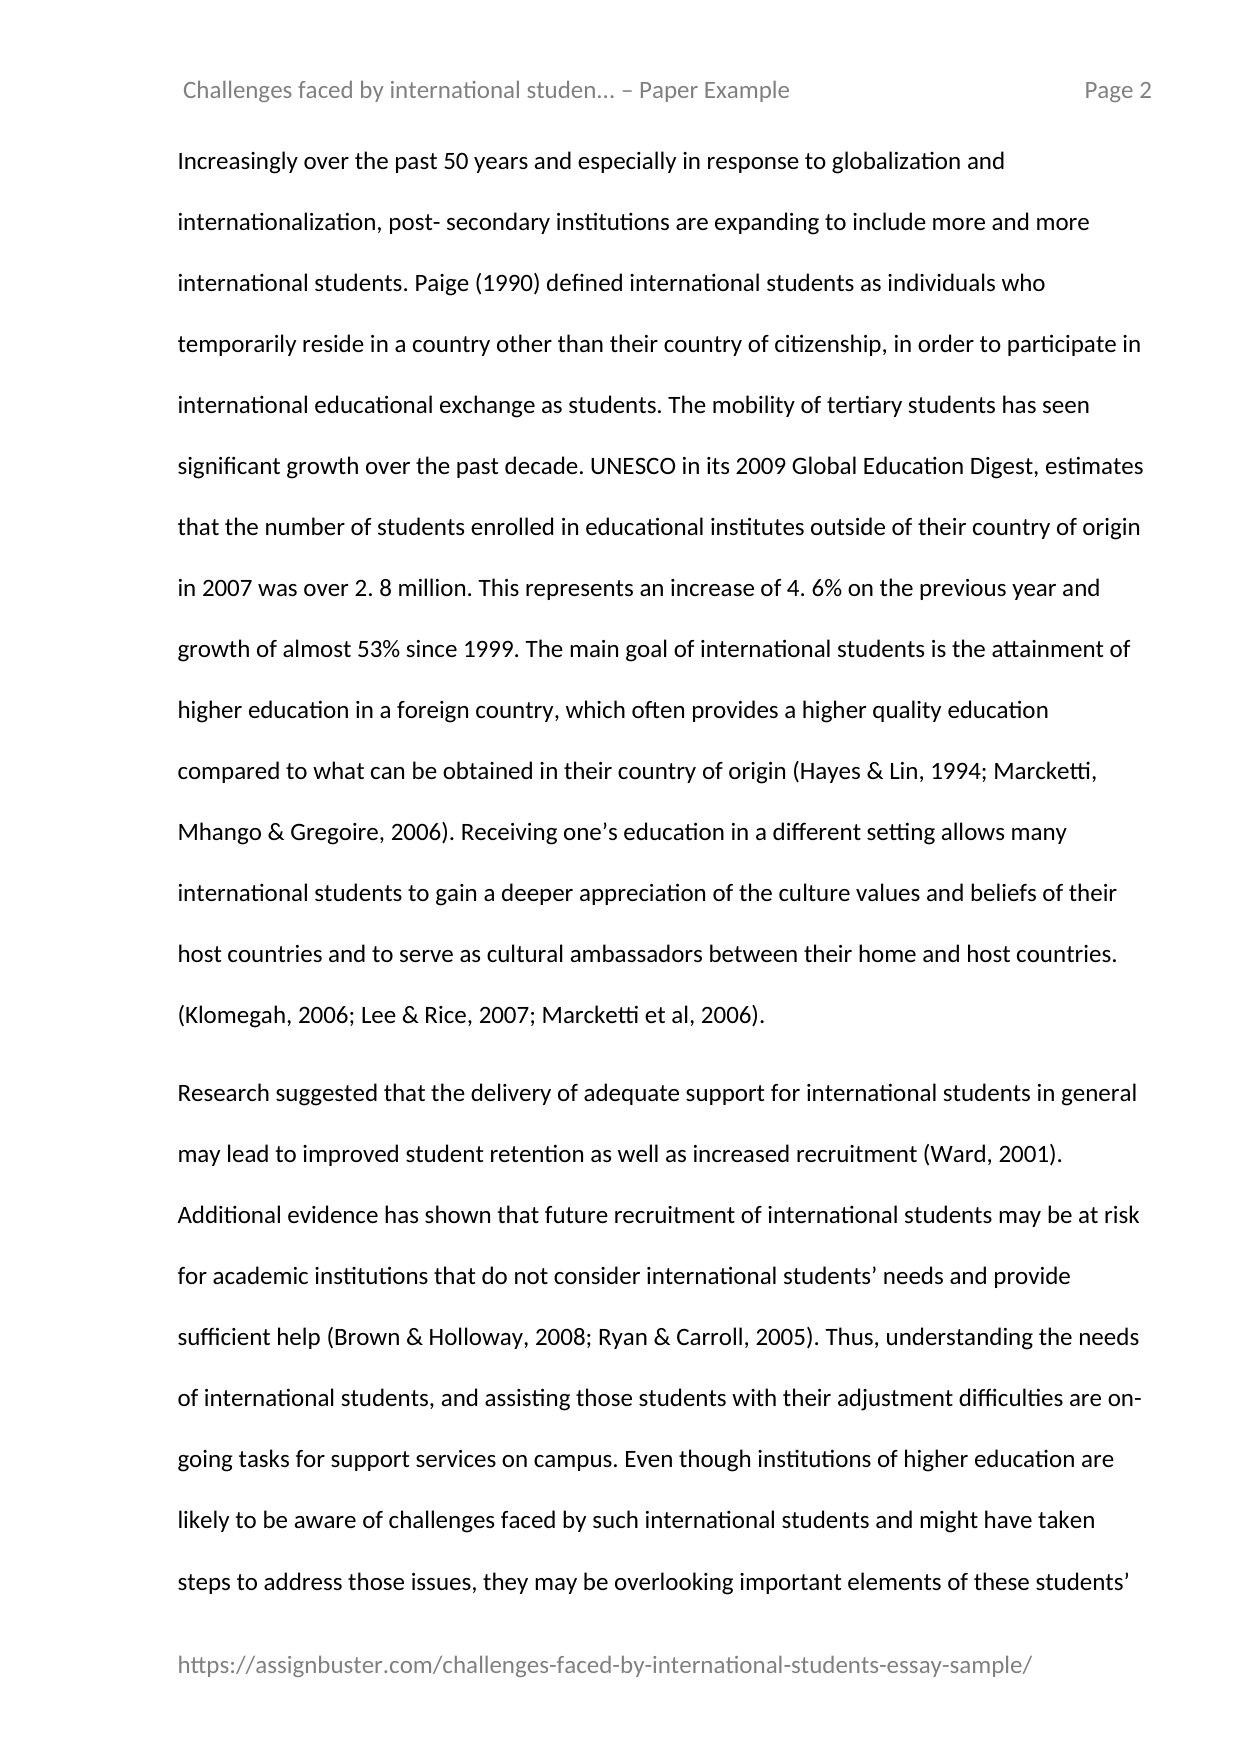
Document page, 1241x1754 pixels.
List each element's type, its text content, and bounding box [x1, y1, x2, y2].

text Increasingly over the past 50 years and especially in response to globalization and internationalization, post- secondary institutions are expanding to include more and more international students. Paige (1990) defined international students as individuals who temporarily reside in a country other than their country of citizenship, in order to participate in international educational exchange as students. The mobility of tertiary students has seen significant growth over the past decade. UNESCO in its 2009 Global Education Digest, estimates that the number of students enrolled in educational institutes outside of their country of origin in 2007 was over 2. 8 million. This represents an increase of 4. 6% on the previous year and growth of almost 53% since 1999. The main goal of international students is the attainment of higher education in a foreign country, which often provides a higher quality education compared to what can be obtained in their country of origin (Hayes & Lin, 1994; Marcketti, Mhango & Gregoire, 2006). Receiving one’s education in a different setting allows many international students to gain a deeper appreciation of the culture values and beliefs of their host countries and to serve as cultural ambassadors between their home and host countries. (Klomegah, 2006; Lee & Rice, 2007; Marcketti et al, 2006). [177, 145, 1152, 1030]
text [177, 1077, 1152, 1596]
